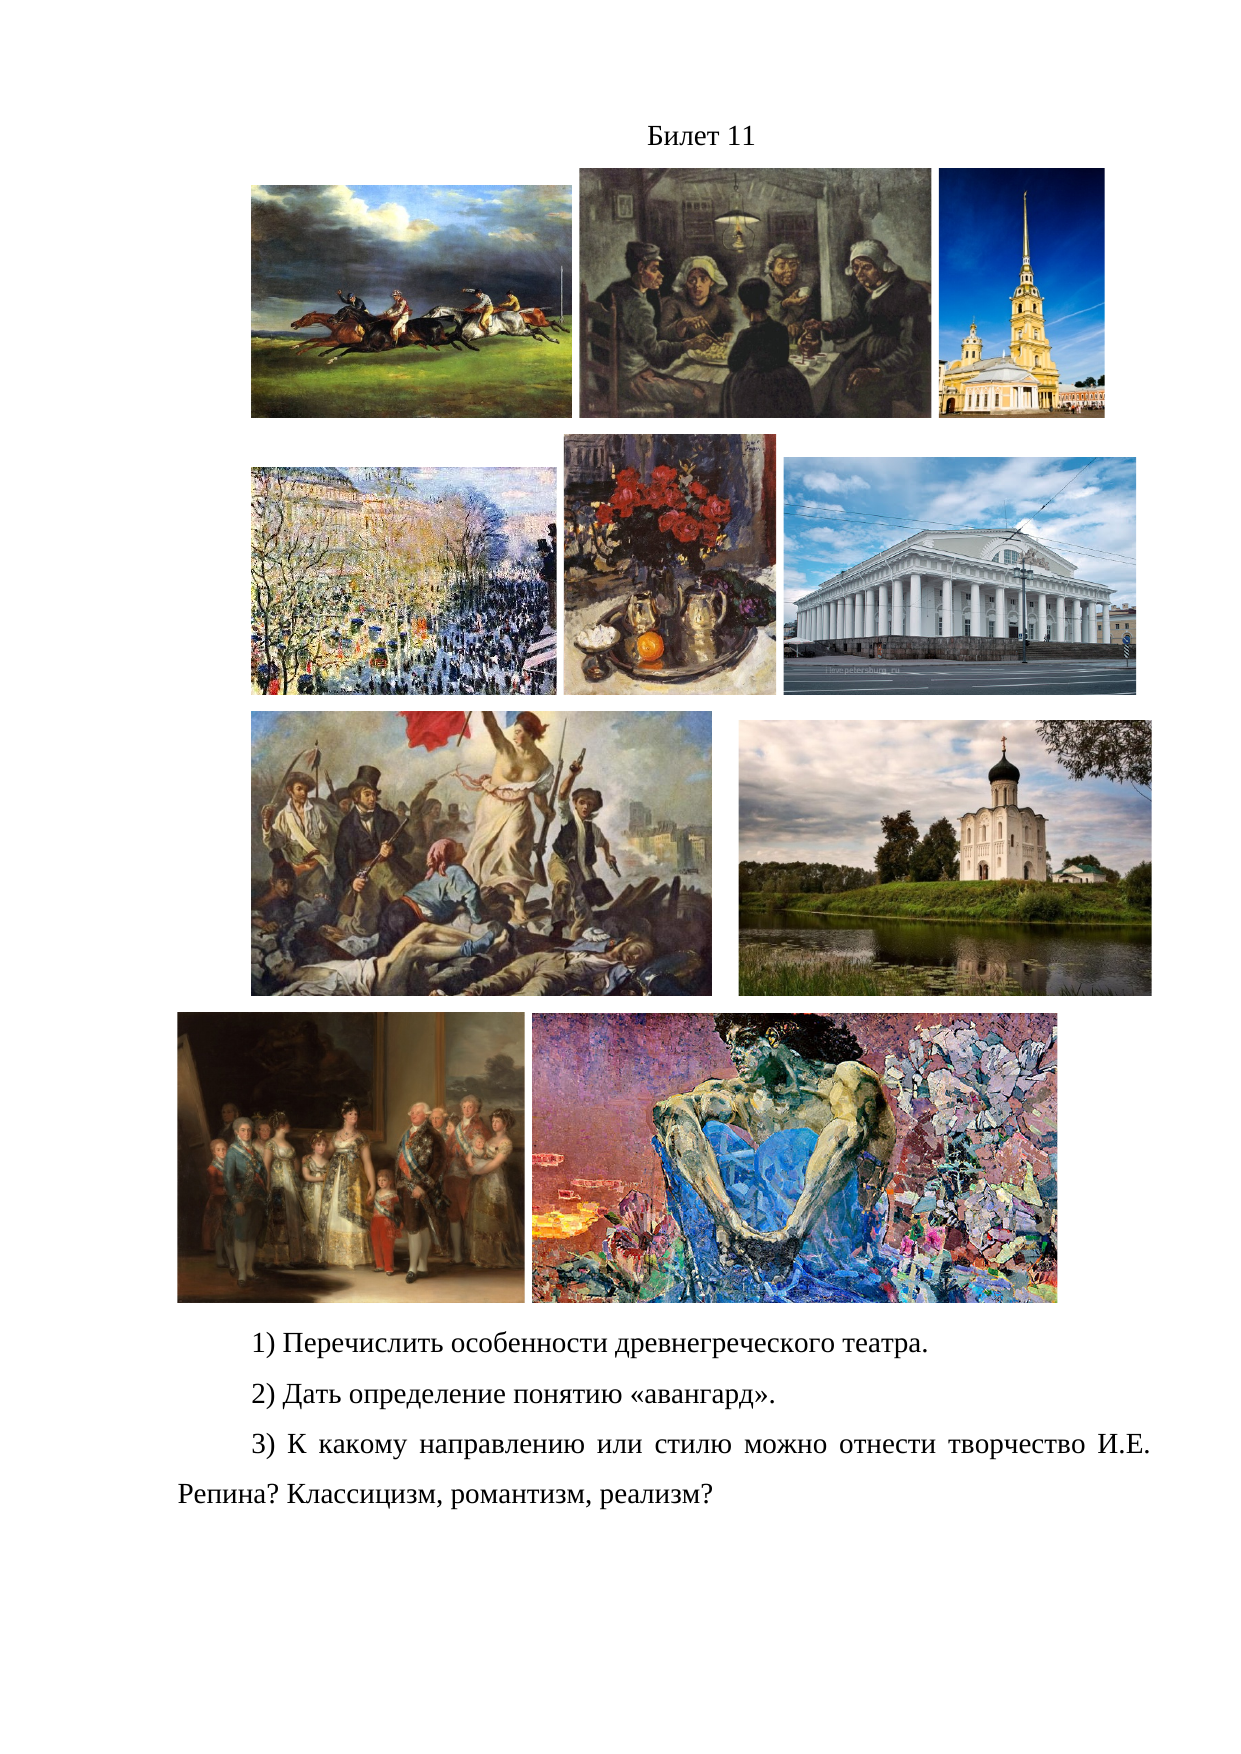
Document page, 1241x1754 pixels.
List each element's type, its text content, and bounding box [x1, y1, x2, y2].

picture [738, 720, 1152, 996]
picture [532, 1013, 1058, 1303]
picture [783, 457, 1137, 695]
text 2) Дать определение понятию «авангард». [177, 1376, 1152, 1409]
text 3) К какому направлению или стилю можно отнести творчество И.Е. Репина? Классицизм, романтизм, реализм? [177, 1426, 1152, 1510]
picture [251, 467, 557, 695]
picture [251, 185, 572, 418]
text 1) Перечислить особенности древнегреческого театра. [177, 1326, 1152, 1359]
picture [579, 168, 932, 418]
picture [251, 711, 712, 996]
picture [563, 434, 777, 695]
picture [938, 168, 1105, 418]
text Билет 11 [177, 118, 1152, 152]
picture [177, 1012, 525, 1303]
